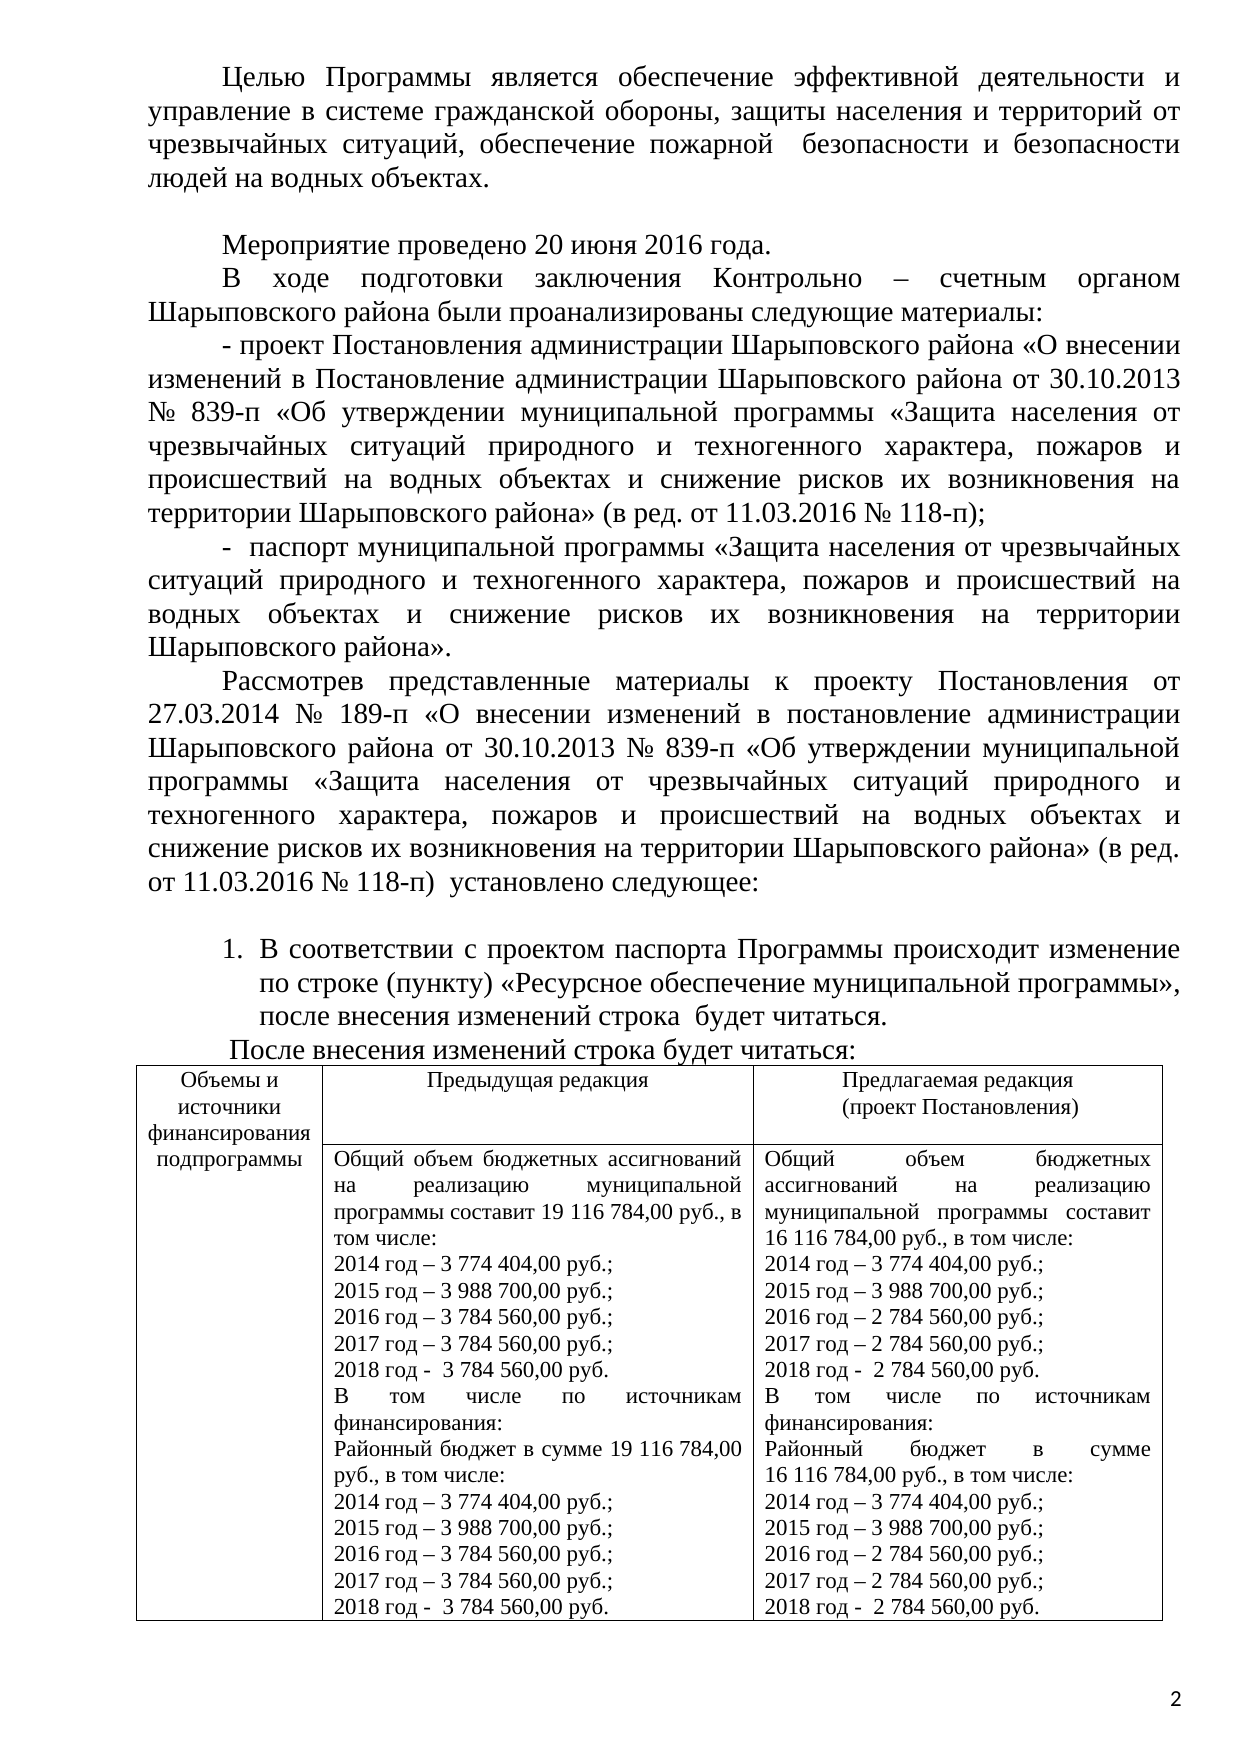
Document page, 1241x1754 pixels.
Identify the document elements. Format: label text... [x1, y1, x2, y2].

text В ходе подготовки заключения Контрольно – счетным органом Шарыповского района были проанализированы следующие материалы: [148, 260, 1181, 327]
text После внесения изменений строка будет читаться: [148, 1032, 1181, 1065]
text - проект Постановления администрации Шарыповского района «О внесении изменений в Постановление администрации Шарыповского района от 30.10.2013 № 839-п «Об утверждении муниципальной программы «Защита населения от чрезвычайных ситуаций природного и техногенного характера, пожаров и происшествий на водных объектах и снижение рисков их возникновения на территории Шарыповского района» (в ред. от 11.03.2016 № 118-п); [148, 327, 1181, 529]
text Целью Программы является обеспечение эффективной деятельности и управление в системе гражданской обороны, защиты населения и территорий от чрезвычайных ситуаций, обеспечение пожарной безопасности и безопасности людей на водных объектах. [148, 59, 1181, 193]
list В соответствии с проектом паспорта Программы происходит изменение по строке (пункту) «Ресурсное обеспечение муниципальной программы», после внесения изменений строка будет читаться. [222, 931, 1181, 1032]
table_cell Общий объем бюджетных ассигнований на реализацию муниципальной программы составит 19 116 784,00 руб., в том числе: 2014 год – 3 774 404,00 руб.; 2015 год – 3 988 700,00 руб.; 2016 год – 3 784 560,00 руб.; 2017 год – 3 784 560,00 руб.; 2018 год - 3 784 560,00 руб. В том числе по источникам финансирования: Районный бюджет в сумме 19 116 784,00 руб., в том числе: 2014 год – 3 774 404,00 руб.; 2015 год – 3 988 700,00 руб.; 2016 год – 3 784 560,00 руб.; 2017 год – 3 784 560,00 руб.; 2018 год - 3 784 560,00 руб. [323, 1145, 753, 1619]
text Рассмотрев представленные материалы к проекту Постановления от 27.03.2014 № 189-п «О внесении изменений в постановление администрации Шарыповского района от 30.10.2013 № 839-п «Об утверждении муниципальной программы «Защита населения от чрезвычайных ситуаций природного и техногенного характера, пожаров и происшествий на водных объектах и снижение рисков их возникновения на территории Шарыповского района» (в ред. от 11.03.2016 № 118-п) установлено следующее: [148, 663, 1181, 898]
table_header Предыдущая редакция [323, 1066, 753, 1144]
text - паспорт муниципальной программы «Защита населения от чрезвычайных ситуаций природного и техногенного характера, пожаров и происшествий на водных объектах и снижение рисков их возникновения на территории Шарыповского района». [148, 529, 1181, 663]
text Мероприятие проведено 20 июня 2016 года. [148, 227, 1181, 260]
table_header Предлагаемая редакция (проект Постановления) [754, 1066, 1162, 1144]
table_cell Общий объем бюджетных ассигнований на реализацию муниципальной программы составит 16 116 784,00 руб., в том числе: 2014 год – 3 774 404,00 руб.; 2015 год – 3 988 700,00 руб.; 2016 год – 2 784 560,00 руб.; 2017 год – 2 784 560,00 руб.; 2018 год - 2 784 560,00 руб. В том числе по источникам финансирования: Районный бюджет в сумме 16 116 784,00 руб., в том числе: 2014 год – 3 774 404,00 руб.; 2015 год – 3 988 700,00 руб.; 2016 год – 2 784 560,00 руб.; 2017 год – 2 784 560,00 руб.; 2018 год - 2 784 560,00 руб. [754, 1145, 1162, 1619]
table_header Объемы и источники финансирования подпрограммы [137, 1066, 322, 1619]
